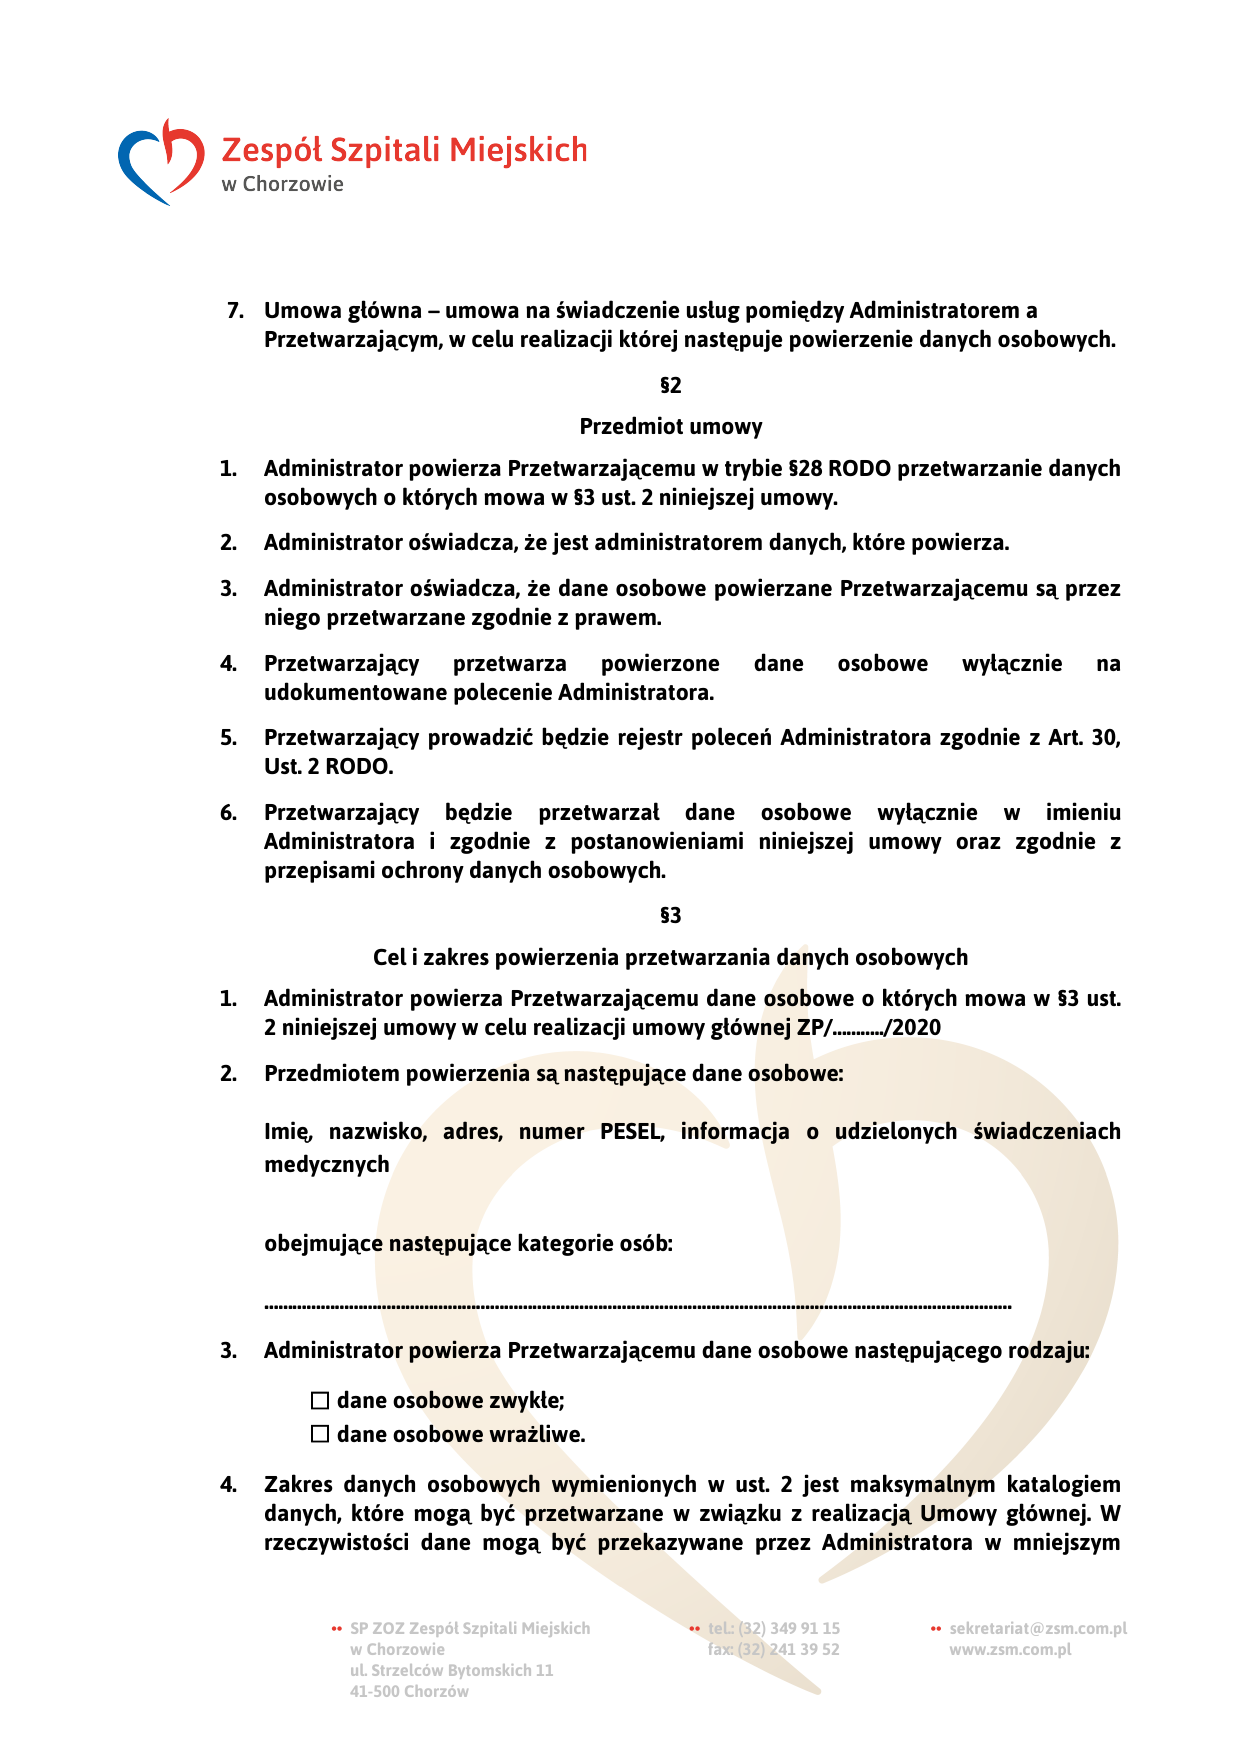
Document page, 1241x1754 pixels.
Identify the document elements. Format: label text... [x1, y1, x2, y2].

text §2 [220, 370, 1122, 399]
text Przedmiot umowy [220, 411, 1122, 440]
text dane osobowe wrażliwe. [308, 1419, 1122, 1448]
list Administrator powierza Przetwarzającemu dane osobowe o których mowa w §3 ust. 2 niniejszej umowy w celu realizacji umowy głównej ZP/………../2020 [220, 983, 1122, 1041]
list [220, 1469, 1122, 1556]
list Przetwarzający prowadzić będzie rejestr poleceń Administratora zgodnie z Art. 30, Ust. 2 RODO. [220, 722, 1122, 780]
text Cel i zakres powierzenia przetwarzania danych osobowych [220, 942, 1122, 971]
text obejmujące następujące kategorie osób: [220, 1228, 1122, 1257]
list Umowa główna – umowa na świadczenie usług pomiędzy Administratorem a Przetwarzającym, w celu realizacji której następuje powierzenie danych osobowych. [227, 295, 1122, 353]
text dane osobowe zwykłe; [308, 1386, 1122, 1414]
list Administrator oświadcza, że dane osobowe powierzane Przetwarzającemu są przez niego przetwarzane zgodnie z prawem. [220, 573, 1122, 631]
picture [0, 0, 1241, 1754]
list Przetwarzający będzie przetwarzał dane osobowe wyłącznie w imieniu Administratora i zgodnie z postanowieniami niniejszej umowy oraz zgodnie z przepisami ochrony danych osobowych. [220, 797, 1122, 884]
list Administrator powierza Przetwarzającemu w trybie §28 RODO przetwarzanie danych osobowych o których mowa w §3 ust. 2 niniejszej umowy. [220, 453, 1122, 511]
list Przedmiotem powierzenia są następujące dane osobowe: [220, 1058, 1122, 1087]
text §3 [220, 900, 1122, 929]
list Przetwarzający przetwarza powierzone dane osobowe wyłącznie na udokumentowane polecenie Administratora. [220, 648, 1122, 706]
text …………………………………………………………………………………………………………………………………………… [220, 1286, 1122, 1315]
list Administrator powierza Przetwarzającemu dane osobowe następującego rodzaju: [220, 1336, 1122, 1364]
list Administrator oświadcza, że jest administratorem danych, które powierza. [220, 527, 1122, 556]
text Imię, nazwisko, adres, numer PESEL, informacja o udzielonych świadczeniach medycznych [264, 1116, 1122, 1178]
